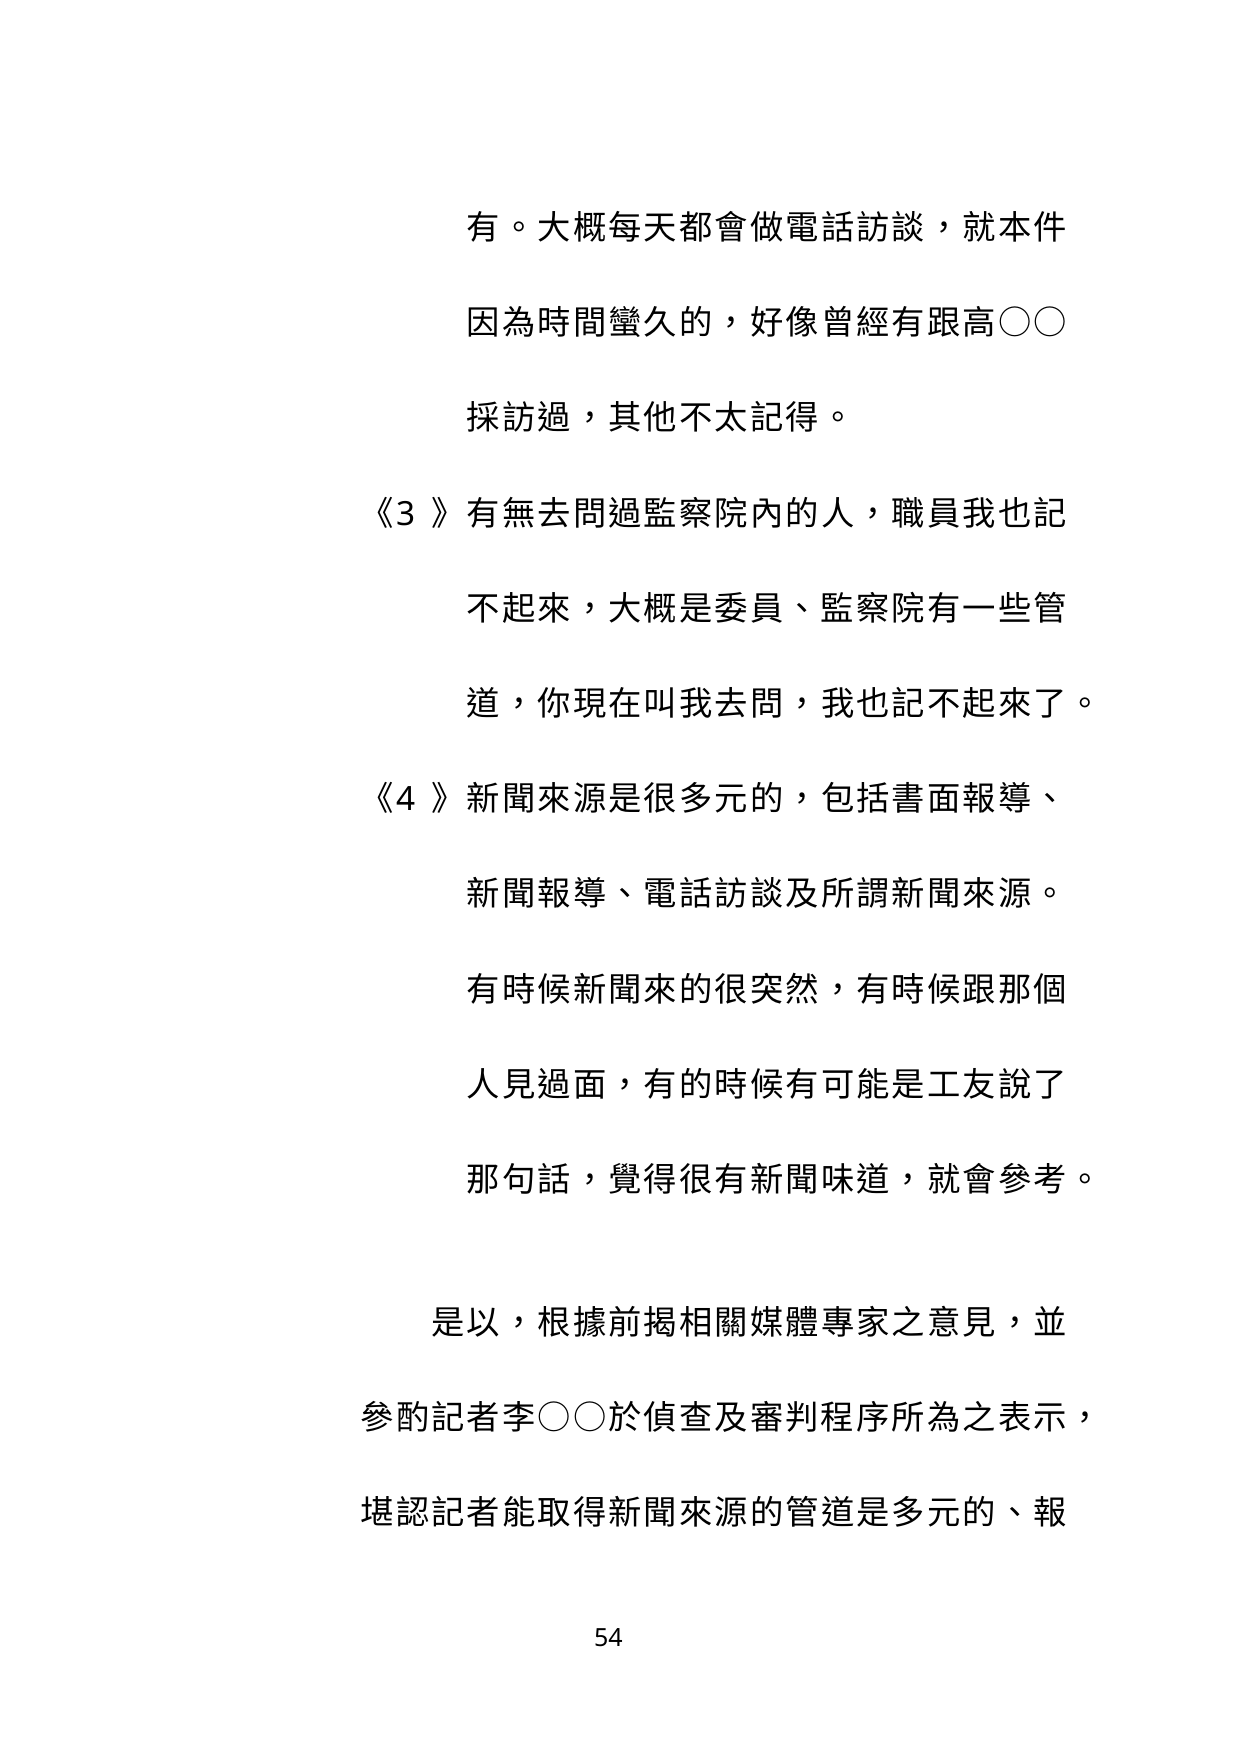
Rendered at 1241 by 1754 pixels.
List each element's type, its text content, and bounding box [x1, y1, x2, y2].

subtitle 個人採訪所得的管道很多，電話採訪也有。大概每天都會做電話訪談，就本件因為時間蠻久的，好像曾經有跟高○○採訪過，其他不太記得。 [343, 177, 1069, 463]
subtitle 新聞來源是很多元的，包括書面報導、新聞報導、電話訪談及所謂新聞來源。有時候新聞來的很突然，有時候跟那個人見過面，有的時候有可能是工友說了那句話，覺得很有新聞味道，就會參考。 [343, 748, 1069, 1224]
subtitle 有無去問過監察院內的人，職員我也記不起來，大概是委員、監察院有一些管道，你現在叫我去問，我也記不起來了。 [343, 463, 1069, 748]
